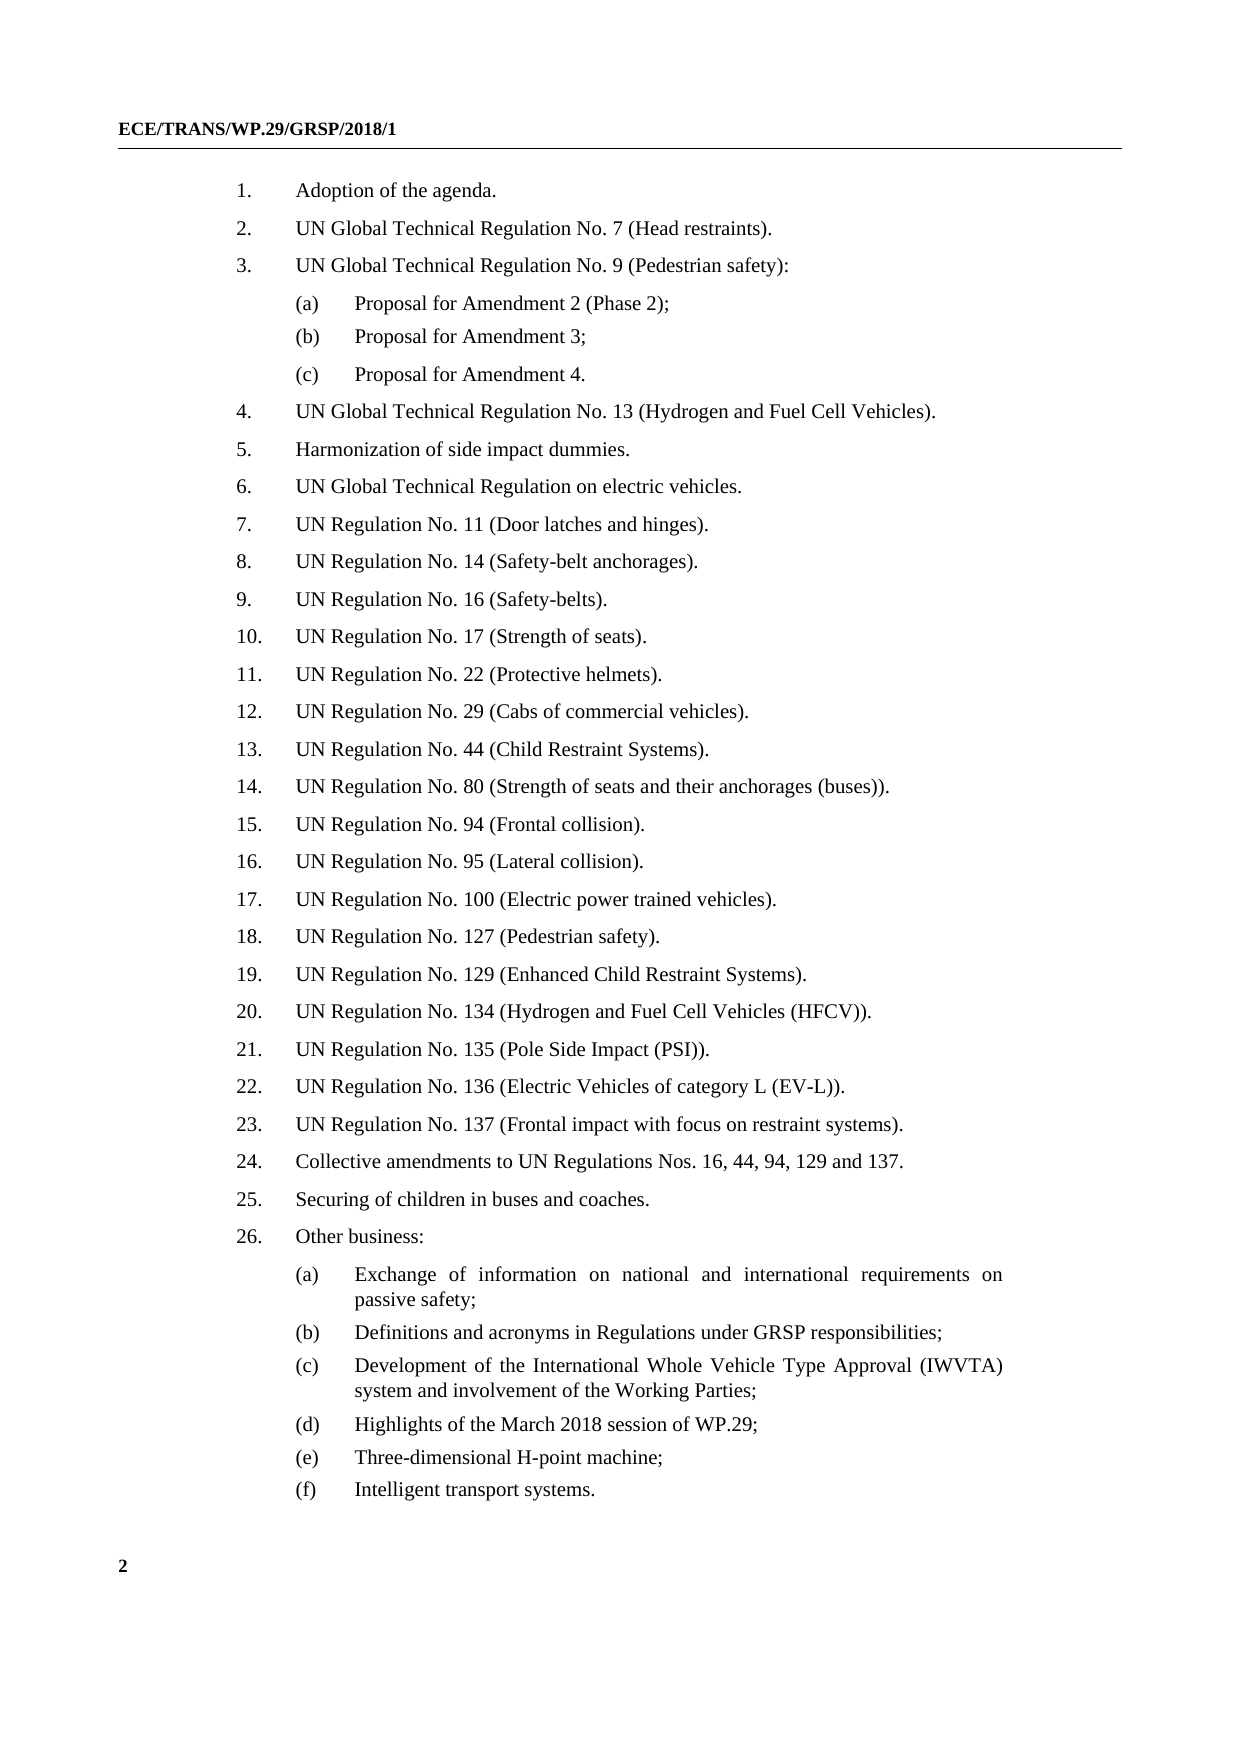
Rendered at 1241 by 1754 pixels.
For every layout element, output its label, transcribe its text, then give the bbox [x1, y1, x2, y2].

text 25. Securing of children in buses and coaches. [236, 1186, 1004, 1211]
text (b) Proposal for Amendment 3; [295, 323, 1004, 348]
text 10. UN Regulation No. 17 (Strength of seats). [236, 623, 1004, 648]
text 19. UN Regulation No. 129 (Enhanced Child Restraint Systems). [236, 961, 1004, 986]
text (a) Proposal for Amendment 2 (Phase 2); [236, 290, 1004, 315]
text 17. UN Regulation No. 100 (Electric power trained vehicles). [236, 886, 1004, 911]
text 11. UN Regulation No. 22 (Protective helmets). [236, 661, 1004, 686]
text 15. UN Regulation No. 94 (Frontal collision). [236, 811, 1004, 836]
text 18. UN Regulation No. 127 (Pedestrian safety). [236, 923, 1004, 948]
text 4. UN Global Technical Regulation No. 13 (Hydrogen and Fuel Cell Vehicles). [236, 398, 1004, 423]
text 7. UN Regulation No. 11 (Door latches and hinges). [236, 511, 1004, 536]
text (a) Exchange of information on national and international requirements on passive safety; [295, 1261, 1004, 1311]
text 23. UN Regulation No. 137 (Frontal impact with focus on restraint systems). [236, 1111, 1004, 1136]
text 5. Harmonization of side impact dummies. [236, 436, 1004, 461]
text 14. UN Regulation No. 80 (Strength of seats and their anchorages (buses)). [236, 773, 1004, 798]
text 20. UN Regulation No. 134 (Hydrogen and Fuel Cell Vehicles (HFCV)). [236, 998, 1004, 1023]
text 16. UN Regulation No. 95 (Lateral collision). [236, 848, 1004, 873]
text 1. Adoption of the agenda. [236, 177, 1004, 202]
text (f) Intelligent transport systems. [295, 1477, 1004, 1501]
text (e) Three-dimensional H-point machine; [295, 1444, 1004, 1469]
text (c) Development of the International Whole Vehicle Type Approval (IWVTA) system and involvement of the Working Parties; [295, 1352, 1004, 1402]
text 13. UN Regulation No. 44 (Child Restraint Systems). [236, 736, 1004, 761]
text (b) Definitions and acronyms in Regulations under GRSP responsibilities; [295, 1319, 1004, 1344]
text 12. UN Regulation No. 29 (Cabs of commercial vehicles). [236, 698, 1004, 723]
text 22. UN Regulation No. 136 (Electric Vehicles of category L (EV-L)). [236, 1073, 1004, 1098]
text 24. Collective amendments to UN Regulations Nos. 16, 44, 94, 129 and 137. [236, 1148, 1004, 1173]
text 26. Other business: [236, 1223, 1004, 1248]
text 3. UN Global Technical Regulation No. 9 (Pedestrian safety): [236, 252, 1004, 277]
text 9. UN Regulation No. 16 (Safety-belts). [236, 586, 1004, 611]
text 8. UN Regulation No. 14 (Safety-belt anchorages). [236, 548, 1004, 573]
text (c) Proposal for Amendment 4. [295, 361, 1004, 386]
text 2. UN Global Technical Regulation No. 7 (Head restraints). [236, 215, 1004, 240]
text 6. UN Global Technical Regulation on electric vehicles. [236, 473, 1004, 498]
text 21. UN Regulation No. 135 (Pole Side Impact (PSI)). [236, 1036, 1004, 1061]
text (d) Highlights of the March 2018 session of WP.29; [295, 1411, 1004, 1436]
